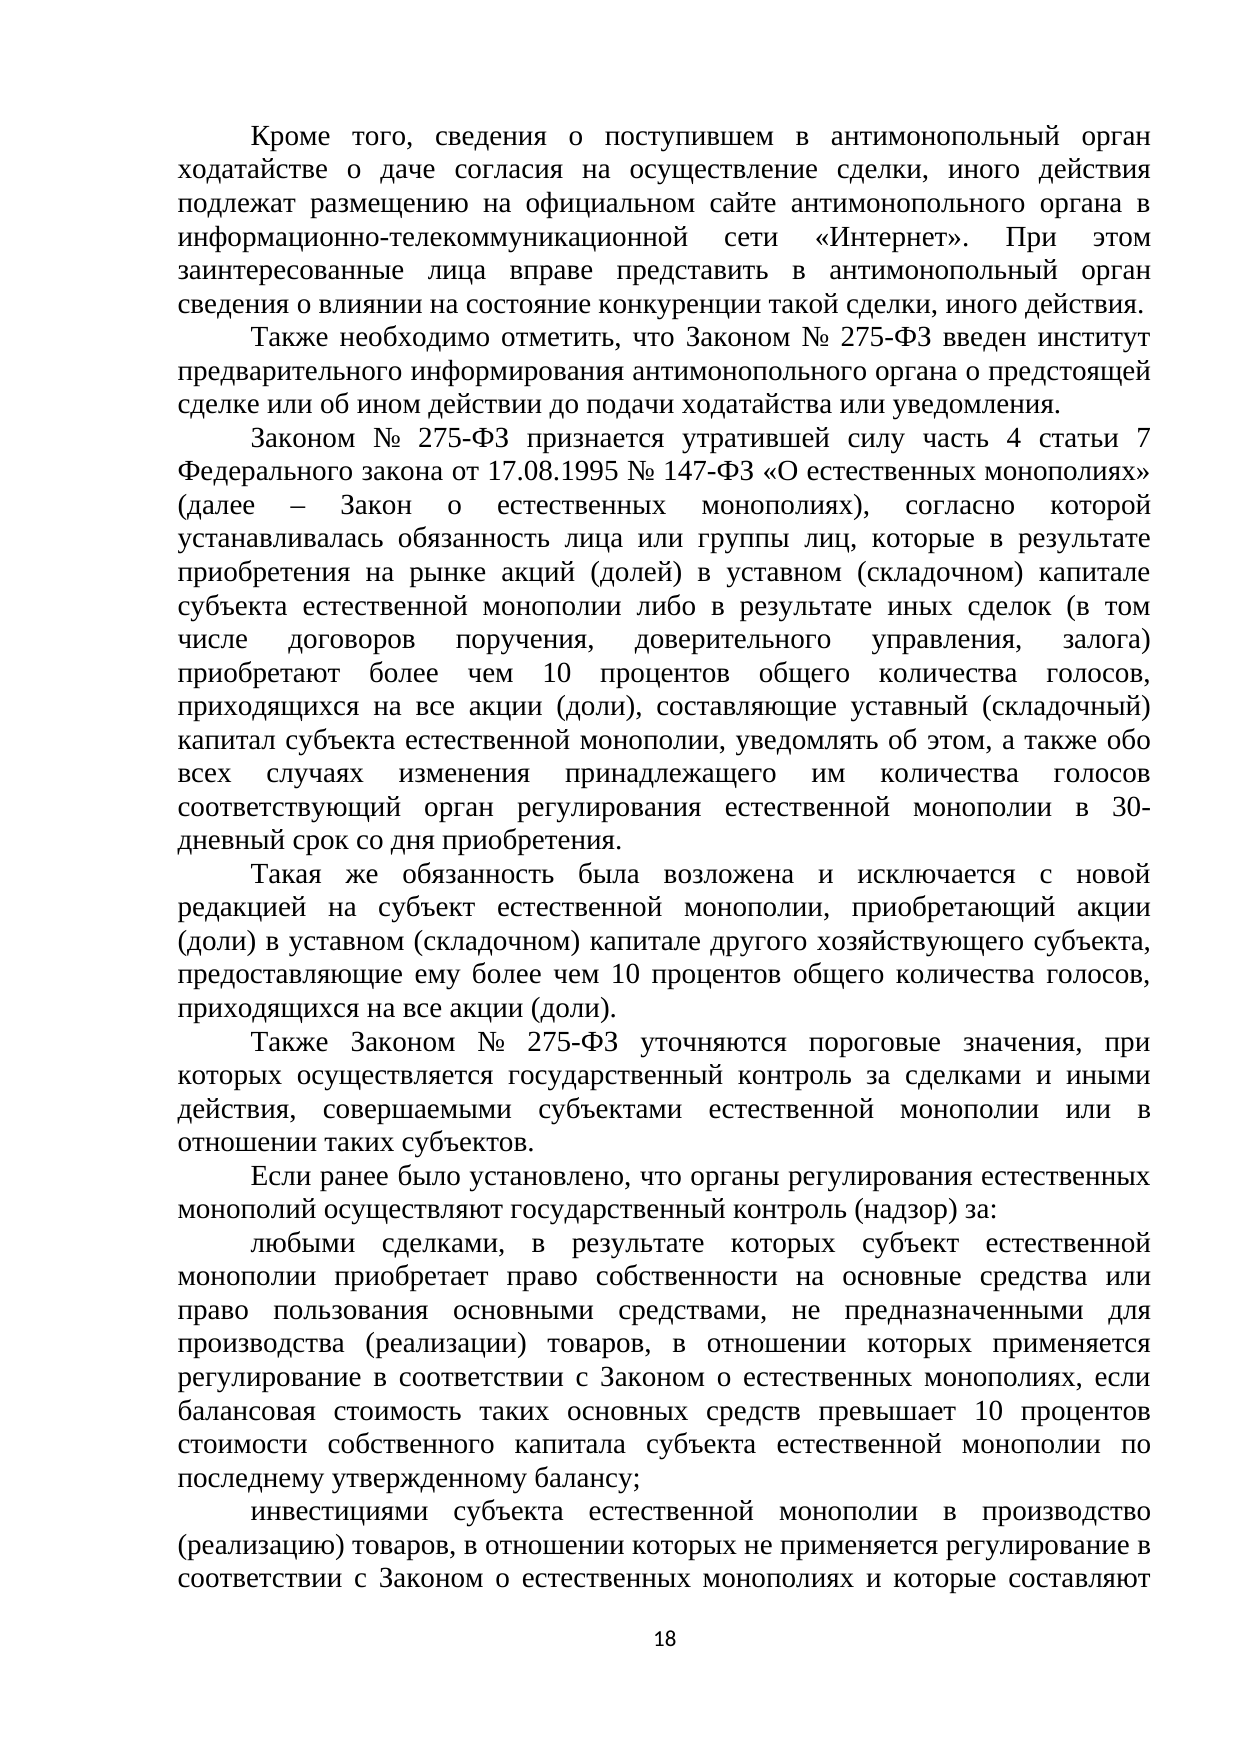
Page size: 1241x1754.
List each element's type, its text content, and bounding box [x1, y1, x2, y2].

text Кроме того, сведения о поступившем в антимонопольный орган ходатайстве о даче согласия на осуществление сделки, иного действия подлежат размещению на официальном сайте антимонопольного органа в информационно-телекоммуникационной сети «Интернет». При этом заинтересованные лица вправе представить в антимонопольный орган сведения о влиянии на состояние конкуренции такой сделки, иного действия. [177, 118, 1152, 319]
text Если ранее было установлено, что органы регулирования естественных монополий осуществляют государственный контроль (надзор) за: [177, 1158, 1152, 1225]
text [177, 1493, 1152, 1594]
text Такая же обязанность была возложена и исключается с новой редакцией на субъект естественной монополии, приобретающий акции (доли) в уставном (складочном) капитале другого хозяйствующего субъекта, предоставляющие ему более чем 10 процентов общего количества голосов, приходящихся на все акции (доли). [177, 856, 1152, 1024]
text Также Законом № 275-ФЗ уточняются пороговые значения, при которых осуществляется государственный контроль за сделками и иными действия, совершаемыми субъектами естественной монополии или в отношении таких субъектов. [177, 1024, 1152, 1158]
text Также необходимо отметить, что Законом № 275-ФЗ введен институт предварительного информирования антимонопольного органа о предстоящей сделке или об ином действии до подачи ходатайства или уведомления. [177, 319, 1152, 420]
text Законом № 275-ФЗ признается утратившей силу часть 4 статьи 7 Федерального закона от 17.08.1995 № 147-ФЗ «О естественных монополиях» (далее – Закон о естественных монополиях), согласно которой устанавливалась обязанность лица или группы лиц, которые в результате приобретения на рынке акций (долей) в уставном (складочном) капитале субъекта естественной монополии либо в результате иных сделок (в том числе договоров поручения, доверительного управления, залога) приобретают более чем 10 процентов общего количества голосов, приходящихся на все акции (доли), составляющие уставный (складочный) капитал субъекта естественной монополии, уведомлять об этом, а также обо всех случаях изменения принадлежащего им количества голосов соответствующий орган регулирования естественной монополии в 30-дневный срок со дня приобретения. [177, 420, 1152, 856]
text любыми сделками, в результате которых субъект естественной монополии приобретает право собственности на основные средства или право пользования основными средствами, не предназначенными для производства (реализации) товаров, в отношении которых применяется регулирование в соответствии с Законом о естественных монополиях, если балансовая стоимость таких основных средств превышает 10 процентов стоимости собственного капитала субъекта естественной монополии по последнему утвержденному балансу; [177, 1225, 1152, 1493]
